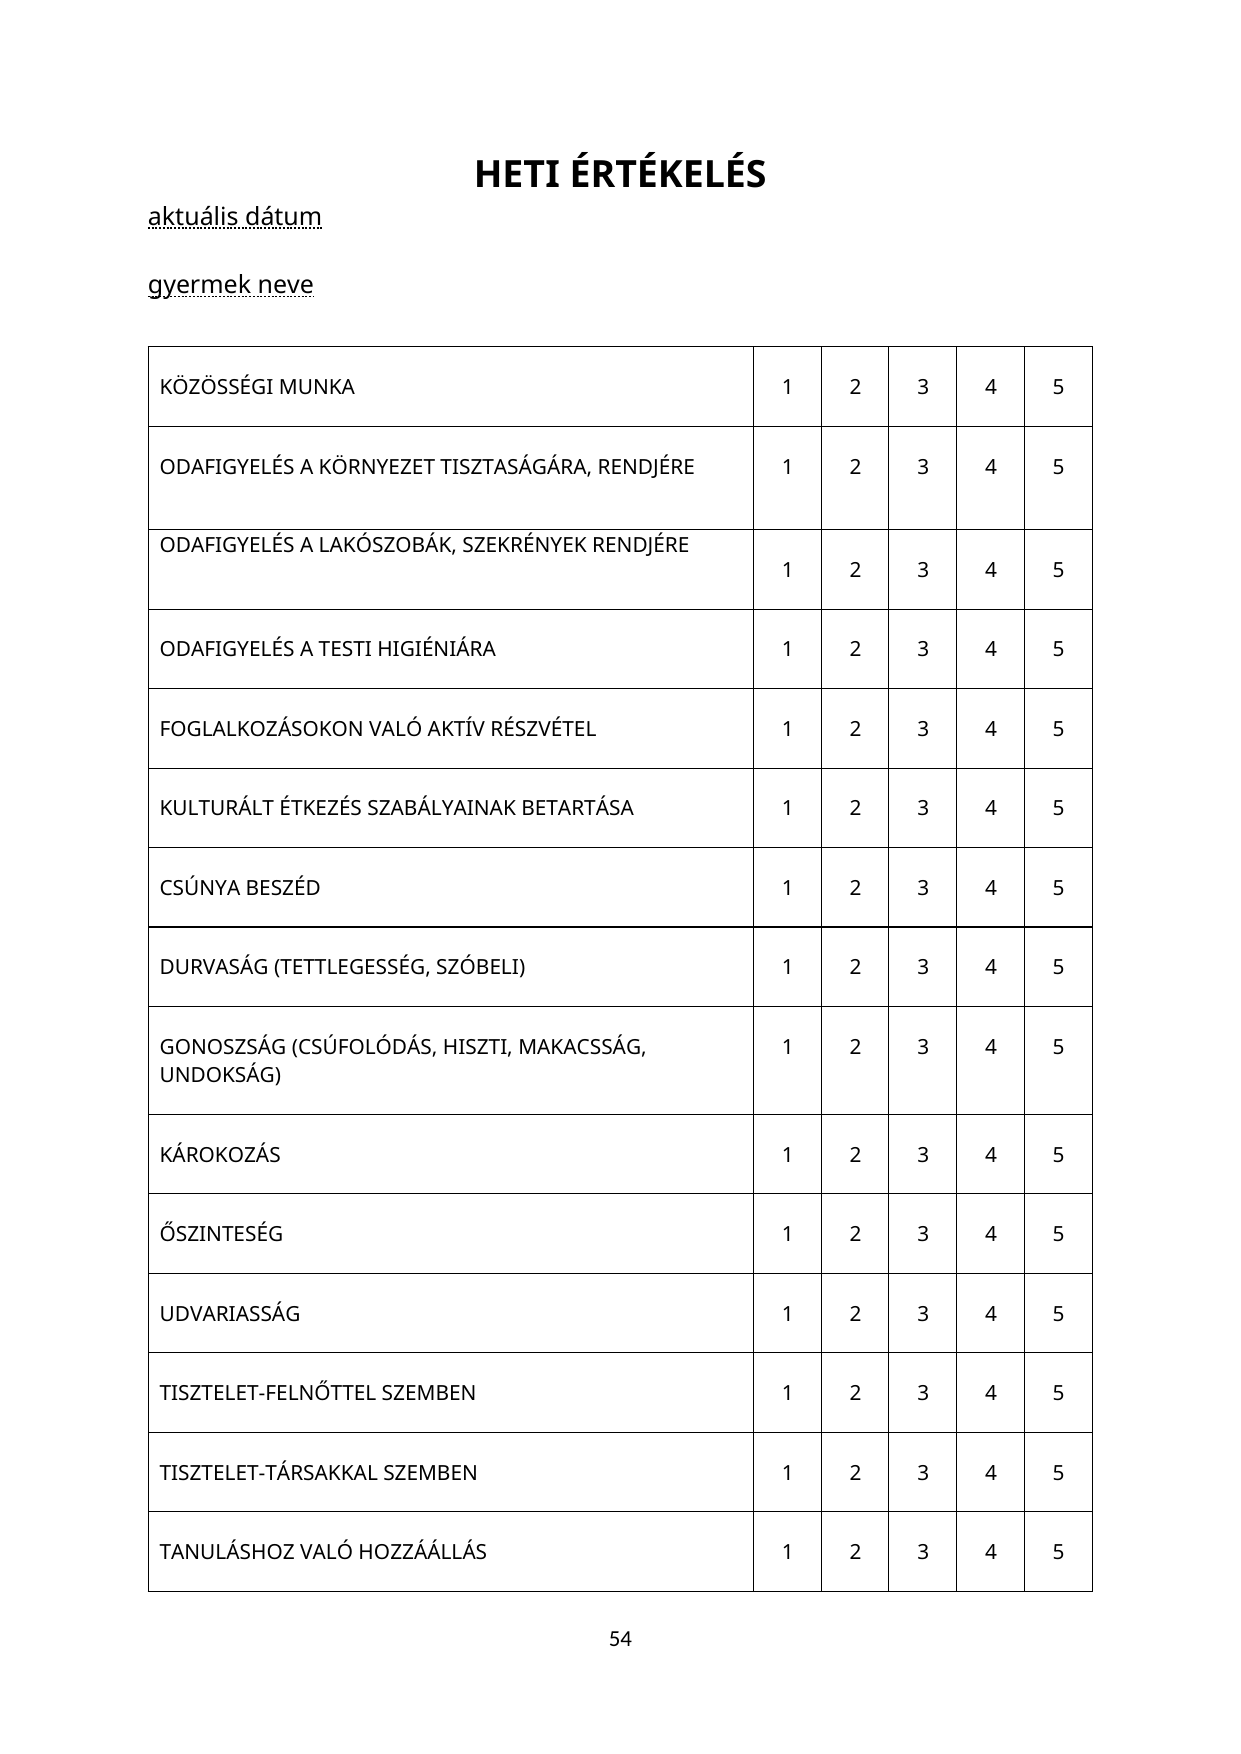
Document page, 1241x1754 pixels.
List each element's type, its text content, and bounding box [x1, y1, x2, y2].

table_cell 1 [754, 928, 821, 1006]
table_cell 3 [889, 1512, 956, 1591]
table_cell 4 [957, 928, 1024, 1006]
table_cell 2 [822, 1512, 888, 1591]
table_cell ŐSZINTESÉG [149, 1194, 753, 1273]
table_cell 4 [957, 1007, 1024, 1114]
table_cell TISZTELET-TÁRSAKKAL SZEMBEN [149, 1433, 753, 1511]
table_cell 1 [754, 769, 821, 847]
table_cell 2 [822, 1353, 888, 1432]
table_cell 4 [957, 610, 1024, 688]
table_cell 4 [957, 848, 1024, 926]
table_cell TANULÁSHOZ VALÓ HOZZÁÁLLÁS [149, 1512, 753, 1591]
table_header 4 [957, 347, 1024, 426]
table_cell 5 [1025, 427, 1092, 529]
table_cell 3 [889, 1353, 956, 1432]
text HETI ÉRTÉKELÉS [148, 148, 1093, 199]
table_header 1 [754, 347, 821, 426]
table_cell 3 [889, 530, 956, 608]
table_cell 3 [889, 1433, 956, 1511]
table_cell 4 [957, 1115, 1024, 1193]
table_cell 5 [1025, 1194, 1092, 1273]
table_cell 3 [889, 1115, 956, 1193]
table_cell 1 [754, 1115, 821, 1193]
table_cell 4 [957, 1353, 1024, 1432]
table_cell 5 [1025, 610, 1092, 688]
table_cell 2 [822, 1433, 888, 1511]
table_cell 5 [1025, 769, 1092, 847]
table_cell 4 [957, 1194, 1024, 1273]
table_cell KÁROKOZÁS [149, 1115, 753, 1193]
table_cell 5 [1025, 928, 1092, 1006]
table_cell 1 [754, 1194, 821, 1273]
table_cell 5 [1025, 689, 1092, 767]
table_cell ODAFIGYELÉS A LAKÓSZOBÁK, SZEKRÉNYEK RENDJÉRE [149, 530, 753, 608]
table_cell 3 [889, 1274, 956, 1352]
table_cell 5 [1025, 530, 1092, 608]
table_cell 3 [889, 769, 956, 847]
table_cell 4 [957, 427, 1024, 529]
table_cell 5 [1025, 1007, 1092, 1114]
text aktuális dátum [148, 199, 1093, 233]
table_cell 1 [754, 530, 821, 608]
table_cell 4 [957, 1433, 1024, 1511]
table_cell 3 [889, 1007, 956, 1114]
table_cell 3 [889, 848, 956, 926]
table_cell 1 [754, 848, 821, 926]
table_cell 2 [822, 689, 888, 767]
table_cell 3 [889, 610, 956, 688]
table_cell 4 [957, 1274, 1024, 1352]
table_cell 1 [754, 1512, 821, 1591]
table_cell 1 [754, 1274, 821, 1352]
table_cell 5 [1025, 1274, 1092, 1352]
table_cell 1 [754, 689, 821, 767]
table_cell 2 [822, 1115, 888, 1193]
table_header 3 [889, 347, 956, 426]
table_cell 5 [1025, 1512, 1092, 1591]
table_cell 1 [754, 1353, 821, 1432]
table_cell 2 [822, 928, 888, 1006]
table_cell 3 [889, 689, 956, 767]
table_header 2 [822, 347, 888, 426]
table_cell 1 [754, 427, 821, 529]
text gyermek neve [148, 267, 1093, 301]
table_cell KULTURÁLT ÉTKEZÉS SZABÁLYAINAK BETARTÁSA [149, 769, 753, 847]
table_cell 3 [889, 928, 956, 1006]
table_cell 2 [822, 769, 888, 847]
table_cell UDVARIASSÁG [149, 1274, 753, 1352]
table_cell 1 [754, 610, 821, 688]
table_cell CSÚNYA BESZÉD [149, 848, 753, 926]
table_cell FOGLALKOZÁSOKON VALÓ AKTÍV RÉSZVÉTEL [149, 689, 753, 767]
table_cell 1 [754, 1433, 821, 1511]
table_cell 4 [957, 769, 1024, 847]
table_cell 2 [822, 610, 888, 688]
table_cell ODAFIGYELÉS A TESTI HIGIÉNIÁRA [149, 610, 753, 688]
table_header KÖZÖSSÉGI MUNKA [149, 347, 753, 426]
table_cell GONOSZSÁG (CSÚFOLÓDÁS, HISZTI, MAKACSSÁG, UNDOKSÁG) [149, 1007, 753, 1114]
table_cell 3 [889, 427, 956, 529]
table_cell 4 [957, 689, 1024, 767]
table_cell TISZTELET-FELNŐTTEL SZEMBEN [149, 1353, 753, 1432]
table_cell ODAFIGYELÉS A KÖRNYEZET TISZTASÁGÁRA, RENDJÉRE [149, 427, 753, 529]
table_cell 2 [822, 1274, 888, 1352]
table_cell 2 [822, 1007, 888, 1114]
table_cell 2 [822, 1194, 888, 1273]
table_cell 5 [1025, 1115, 1092, 1193]
table_cell 5 [1025, 1433, 1092, 1511]
table_cell 4 [957, 530, 1024, 608]
table_cell 2 [822, 848, 888, 926]
table_cell 1 [754, 1007, 821, 1114]
table_cell DURVASÁG (TETTLEGESSÉG, SZÓBELI) [149, 928, 753, 1006]
table_header 5 [1025, 347, 1092, 426]
table_cell 5 [1025, 848, 1092, 926]
table_cell 3 [889, 1194, 956, 1273]
table_cell 2 [822, 427, 888, 529]
table_cell 4 [957, 1512, 1024, 1591]
table_cell 2 [822, 530, 888, 608]
table_cell 5 [1025, 1353, 1092, 1432]
